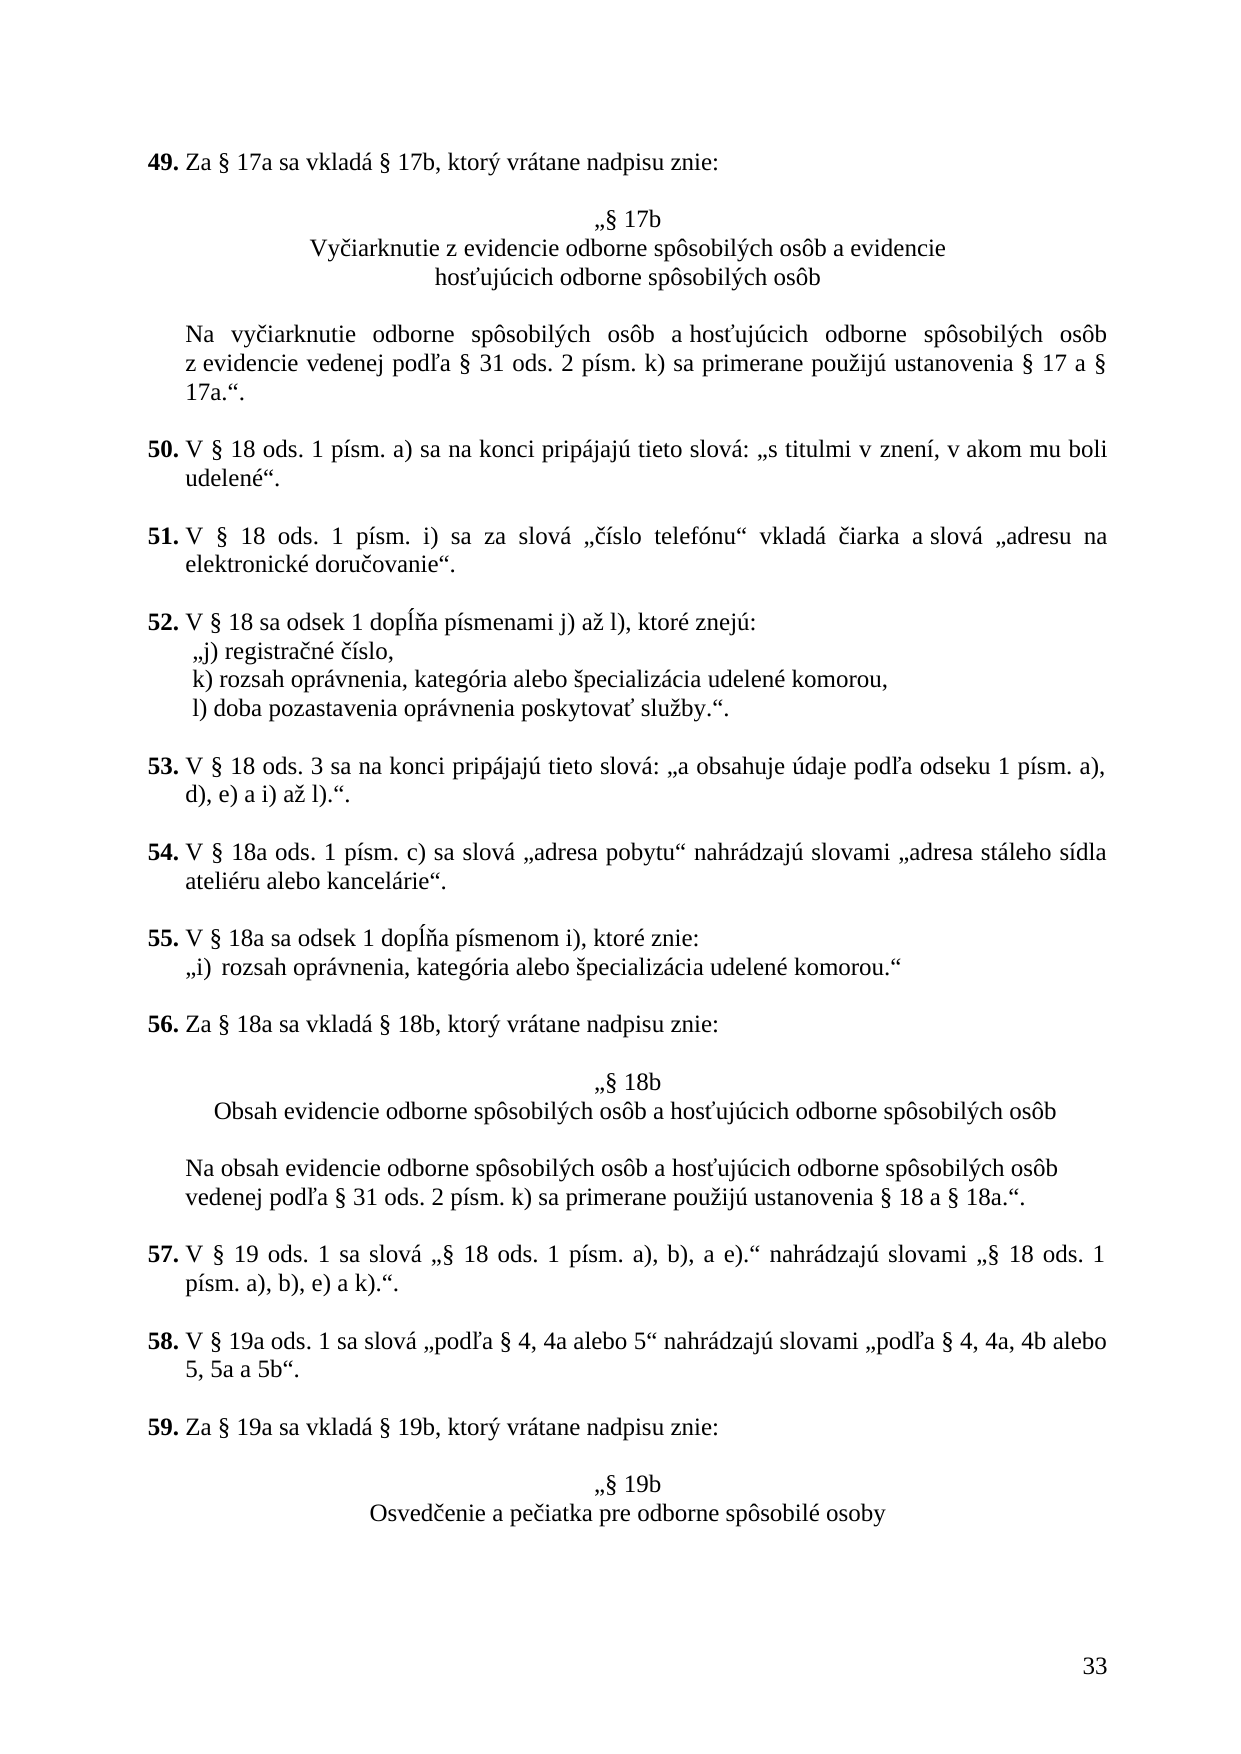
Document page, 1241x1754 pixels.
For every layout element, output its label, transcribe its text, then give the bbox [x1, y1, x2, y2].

list „§ 19b [148, 1469, 1107, 1498]
list Obsah evidencie odborne spôsobilých osôb a hosťujúcich odborne spôsobilých osôb [162, 1096, 1107, 1124]
text „§ 17b [148, 204, 1107, 233]
list V § 19 ods. 1 sa slová „§ 18 ods. 1 písm. a), b), a e).“ nahrádzajú slovami „§ 18 ods. 1 písm. a), b), e) a k).“. [148, 1239, 1107, 1297]
list V § 18 ods. 1 písm. i) sa za slová „číslo telefónu“ vkladá čiarka a slová „adresu na elektronické doručovanie“. [148, 521, 1107, 578]
list Za § 19a sa vkladá § 19b, ktorý vrátane nadpisu znie: [148, 1412, 1107, 1441]
list V § 18 ods. 3 sa na konci pripájajú tieto slová: „a obsahuje údaje podľa odseku 1 písm. a), d), e) a i) až l).“. [148, 751, 1107, 808]
text „j) registračné číslo, [192, 636, 1107, 664]
text l) doba pozastavenia oprávnenia poskytovať služby.“. [192, 693, 1107, 722]
text „i) rozsah oprávnenia, kategória alebo špecializácia udelené komorou.“ [148, 952, 1107, 981]
list Za § 18a sa vkladá § 18b, ktorý vrátane nadpisu znie: [148, 1009, 1107, 1038]
list V § 18 sa odsek 1 dopĺňa písmenami j) až l), ktoré znejú: [148, 607, 1107, 636]
text Na obsah evidencie odborne spôsobilých osôb a hosťujúcich odborne spôsobilých osôb vedenej podľa § 31 ods. 2 písm. k) sa primerane použijú ustanovenia § 18 a § 18a.“. [185, 1153, 1107, 1211]
text k) rozsah oprávnenia, kategória alebo špecializácia udelené komorou, [192, 664, 1107, 693]
list V § 19a ods. 1 sa slová „podľa § 4, 4a alebo 5“ nahrádzajú slovami „podľa § 4, 4a, 4b alebo 5, 5a a 5b“. [148, 1326, 1107, 1383]
list V § 18 ods. 1 písm. a) sa na konci pripájajú tieto slová: „s titulmi v znení, v akom mu boli udelené“. [148, 434, 1107, 492]
text Na vyčiarknutie odborne spôsobilých osôb a hosťujúcich odborne spôsobilých osôb z evidencie vedenej podľa § 31 ods. 2 písm. k) sa primerane použijú ustanovenia § 17 a § 17a.“. [185, 319, 1107, 406]
list V § 18a sa odsek 1 dopĺňa písmenom i), ktoré znie: [148, 923, 1107, 952]
list Za § 17a sa vkladá § 17b, ktorý vrátane nadpisu znie: [148, 147, 1107, 176]
list Osvedčenie a pečiatka pre odborne spôsobilé osoby [148, 1498, 1107, 1527]
text hosťujúcich odborne spôsobilých osôb [148, 262, 1107, 291]
list V § 18a ods. 1 písm. c) sa slová „adresa pobytu“ nahrádzajú slovami „adresa stáleho sídla ateliéru alebo kancelárie“. [148, 837, 1107, 894]
text Vyčiarknutie z evidencie odborne spôsobilých osôb a evidencie [148, 233, 1107, 262]
text „§ 18b [148, 1067, 1107, 1096]
